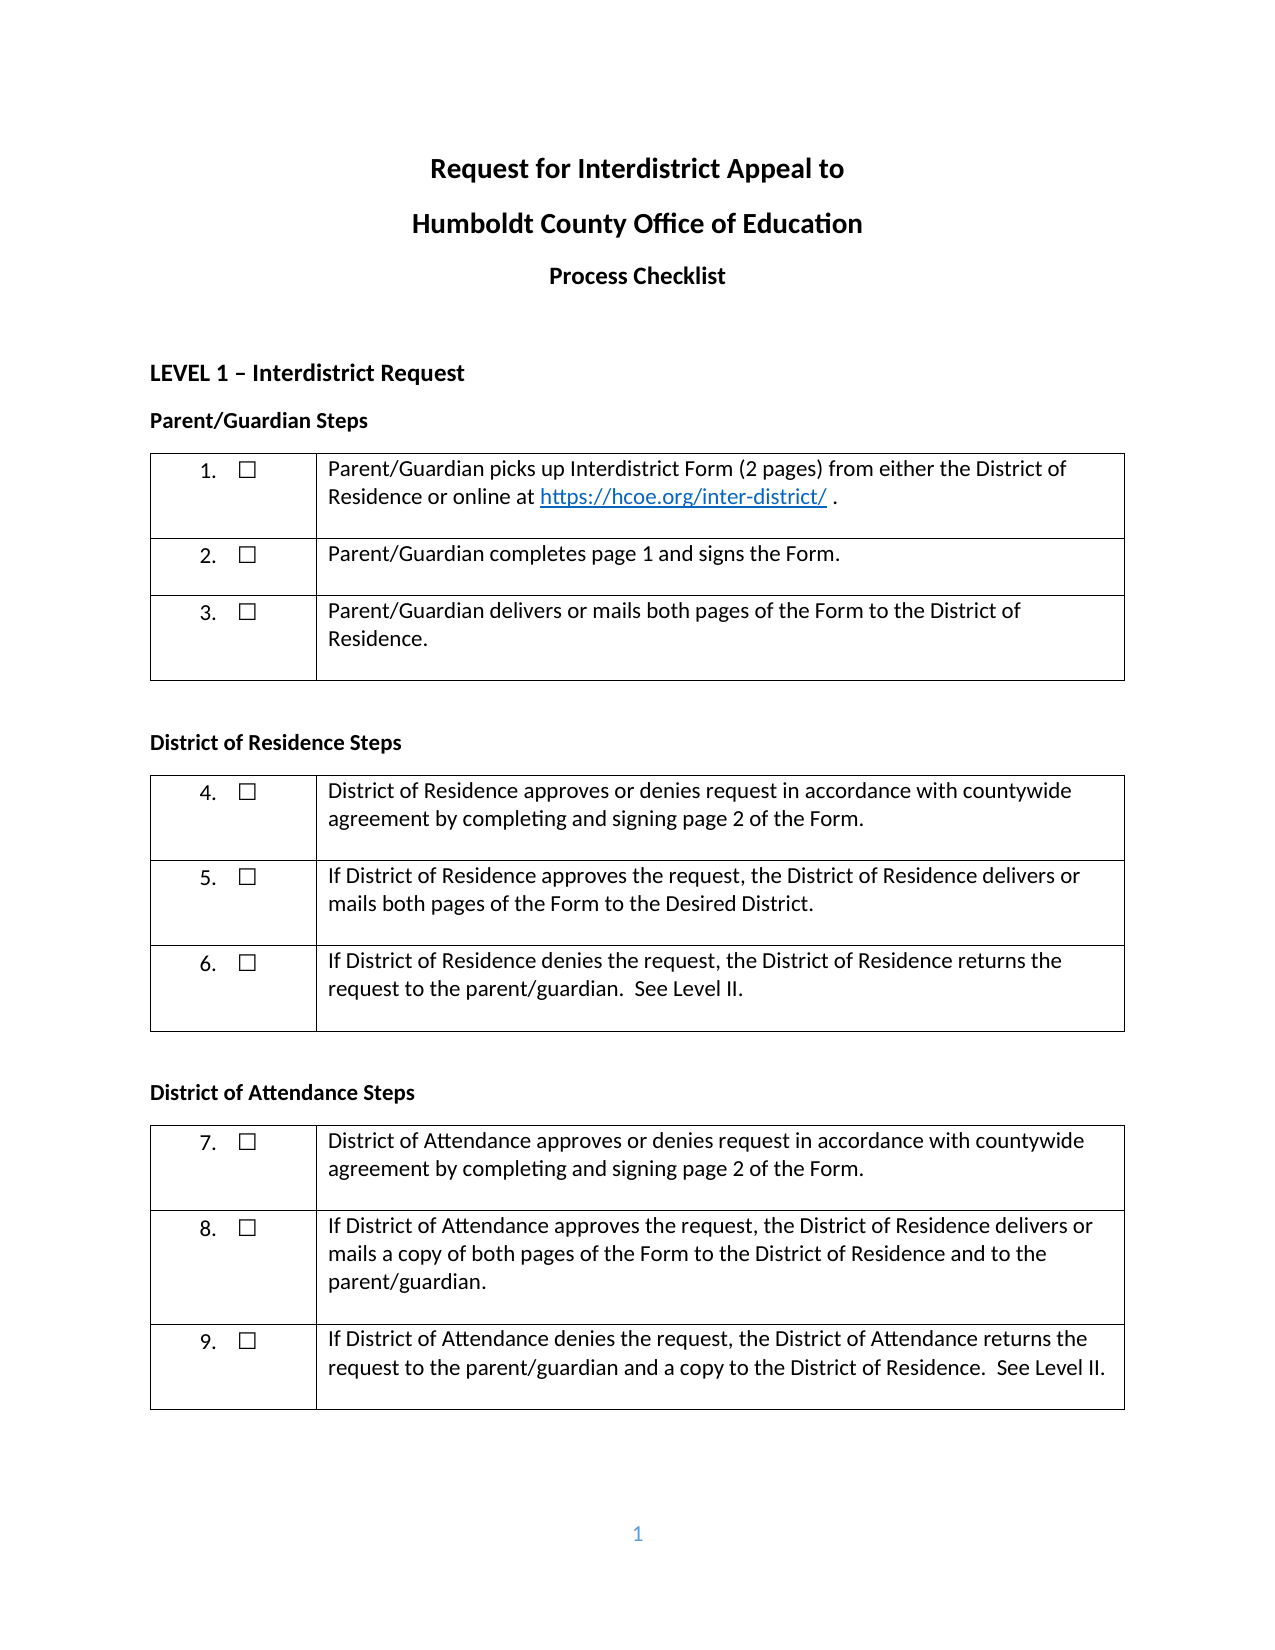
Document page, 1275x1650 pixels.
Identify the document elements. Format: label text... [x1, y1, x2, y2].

table_cell [151, 946, 316, 1031]
text Humboldt County Office of Education [150, 205, 1125, 241]
table_header [151, 776, 316, 860]
text LEVEL 1 – Interdistrict Request [150, 357, 1125, 387]
table_cell [151, 861, 316, 945]
table_header District of Attendance approves or denies request in accordance with countywide agreement by completing and signing page 2 of the Form. [317, 1126, 1124, 1210]
table_header District of Residence approves or denies request in accordance with countywide agreement by completing and signing page 2 of the Form. [317, 776, 1124, 860]
text Parent/Guardian Steps [150, 406, 1125, 434]
text District of Attendance Steps [150, 1078, 1125, 1106]
table_cell [151, 1211, 316, 1323]
table_cell [151, 539, 316, 595]
text Process Checklist [150, 260, 1125, 291]
text District of Residence Steps [150, 728, 1125, 756]
table_cell If District of Attendance denies the request, the District of Attendance returns the request to the parent/guardian and a copy to the District of Residence. See Level II. [317, 1325, 1124, 1409]
table_cell [151, 596, 316, 680]
text Request for Interdistrict Appeal to [150, 150, 1125, 186]
table_cell Parent/Guardian completes page 1 and signs the Form. [317, 539, 1124, 595]
table_cell If District of Residence denies the request, the District of Residence returns the request to the parent/guardian. See Level II. [317, 946, 1124, 1031]
table_header [151, 1126, 316, 1210]
table_header [151, 454, 316, 538]
table_cell Parent/Guardian delivers or mails both pages of the Form to the District of Residence. [317, 596, 1124, 680]
table_cell If District of Residence approves the request, the District of Residence delivers or mails both pages of the Form to the Desired District. [317, 861, 1124, 945]
table_header Parent/Guardian picks up Interdistrict Form (2 pages) from either the District of Residence or online at https://hcoe.org/inter-district/ . [317, 454, 1124, 538]
table_cell [151, 1325, 316, 1409]
table_cell If District of Attendance approves the request, the District of Residence delivers or mails a copy of both pages of the Form to the District of Residence and to the parent/guardian. [317, 1211, 1124, 1323]
